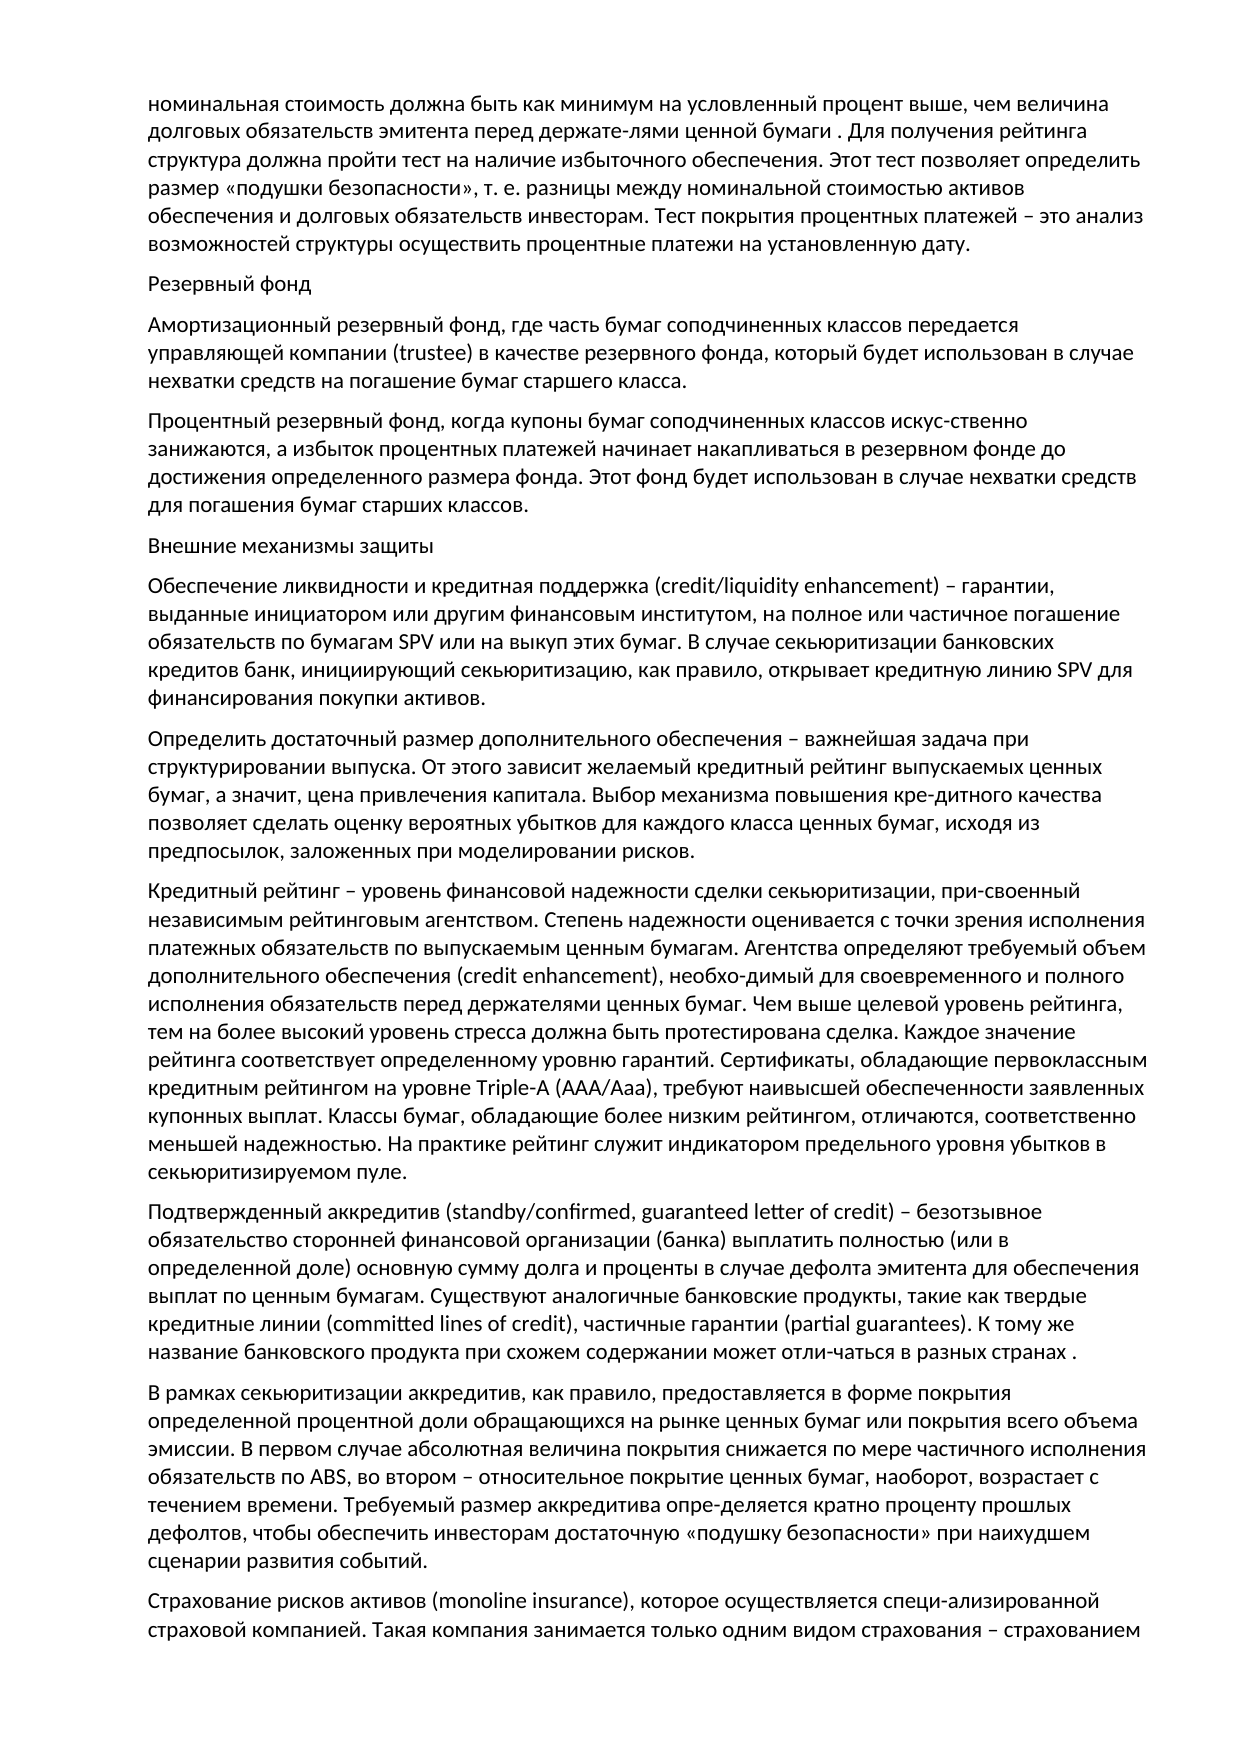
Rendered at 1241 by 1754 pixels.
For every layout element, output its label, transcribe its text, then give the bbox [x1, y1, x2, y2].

text Внешние механизмы защиты [148, 531, 1152, 559]
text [148, 1587, 1152, 1643]
text Амортизационный резервный фонд, где часть бумаг соподчиненных классов передается управляющей компании (trustee) в качестве резервного фонда, который будет использован в случае нехватки средств на погашение бумаг старшего класса. [148, 310, 1152, 394]
text В рамках секьюритизации аккредитив, как правило, предоставляется в форме покрытия определенной процентной доли обращающихся на рынке ценных бумаг или покрытия всего объема эмиссии. В первом случае абсолютная величина покрытия снижается по мере частичного исполнения обязательств по ABS, во втором – относительное покрытие ценных бумаг, наоборот, возрастает с течением времени. Требуемый размер аккредитива опре-деляется кратно проценту прошлых дефолтов, чтобы обеспечить инвесторам достаточную «подушку безопасности» при наихудшем сценарии развития событий. [148, 1378, 1152, 1574]
text Резервный фонд [148, 269, 1152, 297]
text Определить достаточный размер дополнительного обеспечения – важнейшая задача при структурировании выпуска. От этого зависит желаемый кредитный рейтинг выпускаемых ценных бумаг, а значит, цена привлечения капитала. Выбор механизма повышения кре-дитного качества позволяет сделать оценку вероятных убытков для каждого класса ценных бумаг, исходя из предпосылок, заложенных при моделировании рисков. [148, 724, 1152, 864]
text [148, 89, 1152, 257]
text Подтвержденный аккредитив (standby/confirmed, guaranteed letter of credit) – безотзывное обязательство сторонней финансовой организации (банка) выплатить полностью (или в определенной доле) основную сумму долга и проценты в случае дефолта эмитента для обеспечения выплат по ценным бумагам. Существуют аналогичные банковские продукты, такие как твердые кредитные линии (committed lines of credit), частичные гарантии (partial guarantees). К тому же название банковского продукта при схожем содержании может отли-чаться в разных странах . [148, 1197, 1152, 1366]
text Кредитный рейтинг – уровень финансовой надежности сделки секьюритизации, при-своенный независимым рейтинговым агентством. Степень надежности оценивается с точки зрения исполнения платежных обязательств по выпускаемым ценным бумагам. Агентства определяют требуемый объем дополнительного обеспечения (credit enhancement), необхо-димый для своевременного и полного исполнения обязательств перед держателями ценных бумаг. Чем выше целевой уровень рейтинга, тем на более высокий уровень стресса должна быть протестирована сделка. Каждое значение рейтинга соответствует определенному уровню гарантий. Сертификаты, обладающие первоклассным кредитным рейтингом на уровне Triple-A (AAA/Aaa), требуют наивысшей обеспеченности заявленных купонных выплат. Классы бумаг, обладающие более низким рейтингом, отличаются, соответственно меньшей надежностью. На практике рейтинг служит индикатором предельного уровня убытков в секьюритизируемом пуле. [148, 877, 1152, 1185]
text Обеспечение ликвидности и кредитная поддержка (credit/liquidity enhancement) – гарантии, выданные инициатором или другим финансовым институтом, на полное или частичное погашение обязательств по бумагам SPV или на выкуп этих бумаг. В случае секьюритизации банковских кредитов банк, инициирующий секьюритизацию, как правило, открывает кредитную линию SPV для финансирования покупки активов. [148, 571, 1152, 712]
text Процентный резервный фонд, когда купоны бумаг соподчиненных классов искус-ственно занижаются, а избыток процентных платежей начинает накапливаться в резервном фонде до достижения определенного размера фонда. Этот фонд будет использован в случае нехватки средств для погашения бумаг старших классов. [148, 406, 1152, 518]
